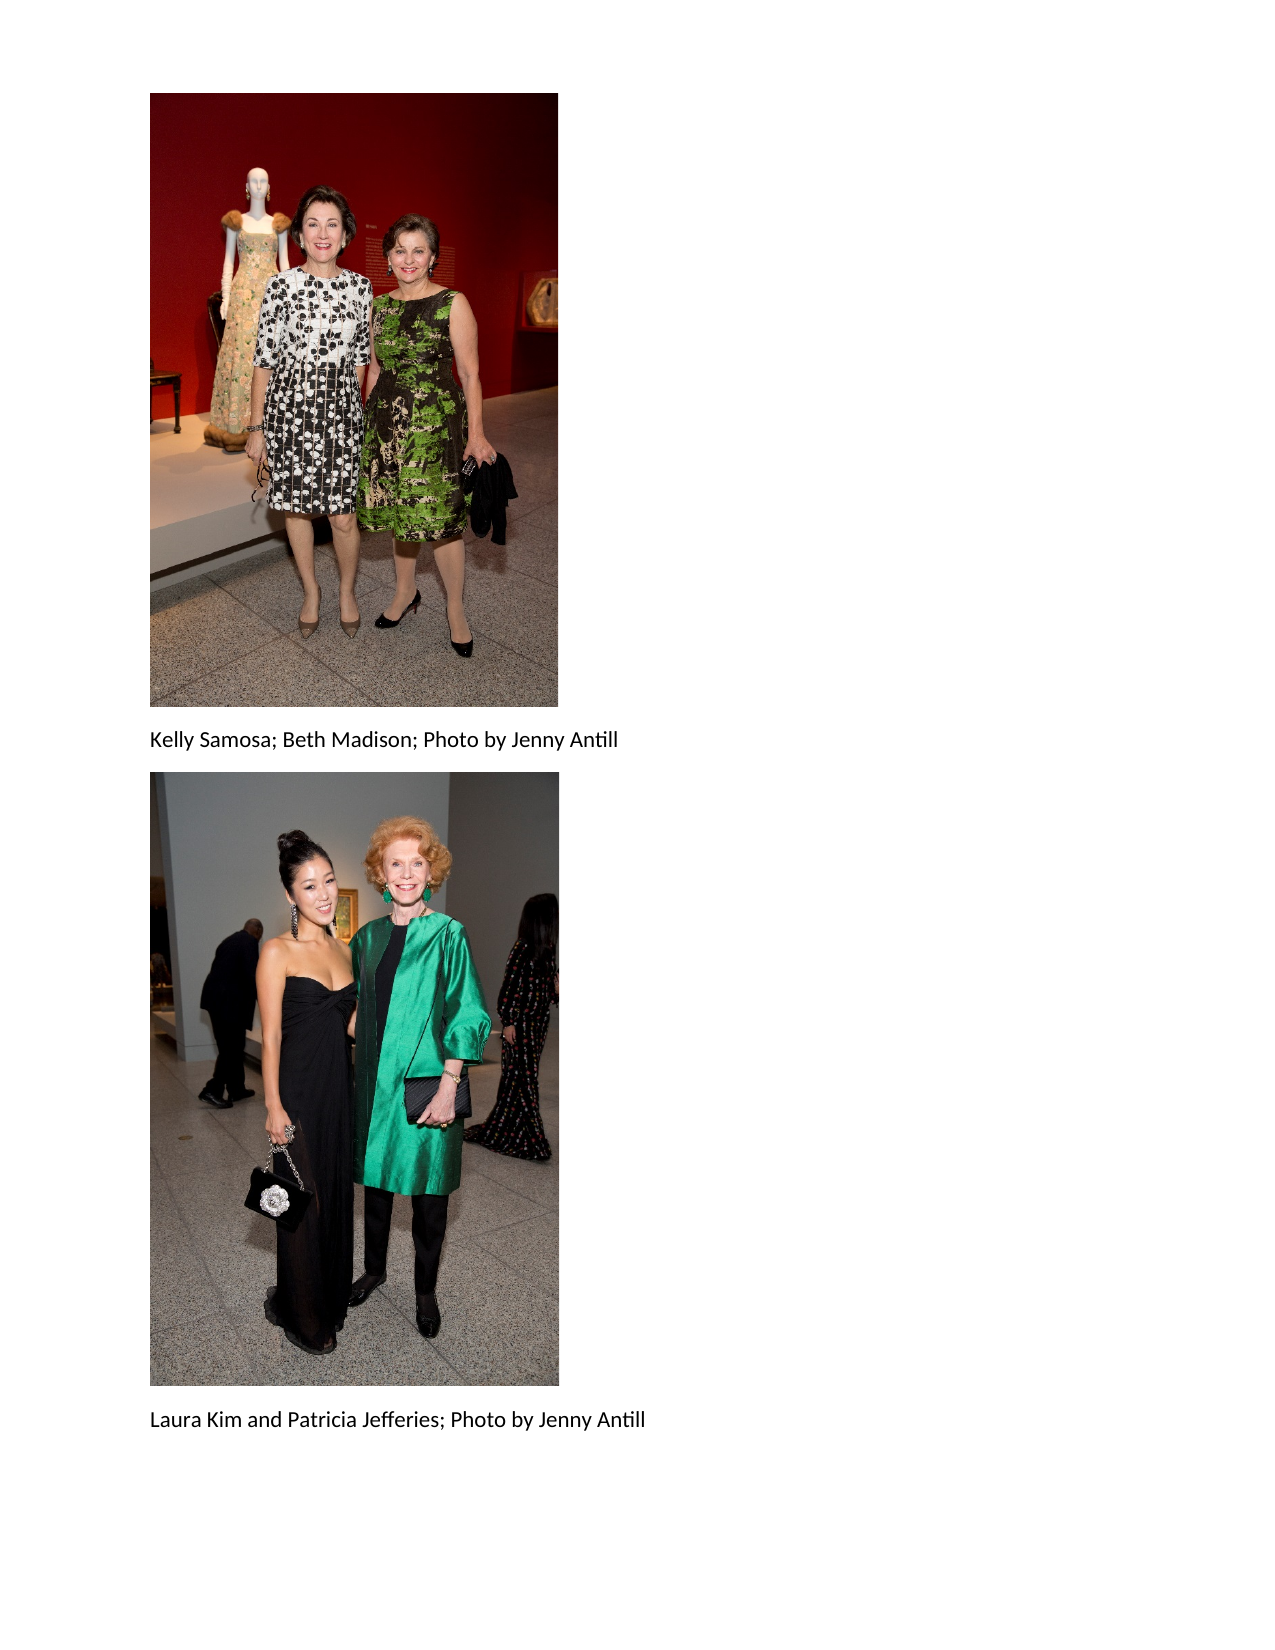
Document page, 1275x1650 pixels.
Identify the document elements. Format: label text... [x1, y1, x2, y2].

text Laura Kim and Patricia Jefferies; Photo by Jenny Antill [150, 1405, 1125, 1433]
picture [150, 772, 560, 1386]
picture [150, 93, 559, 707]
text Kelly Samosa; Beth Madison; Photo by Jenny Antill [150, 725, 1125, 753]
